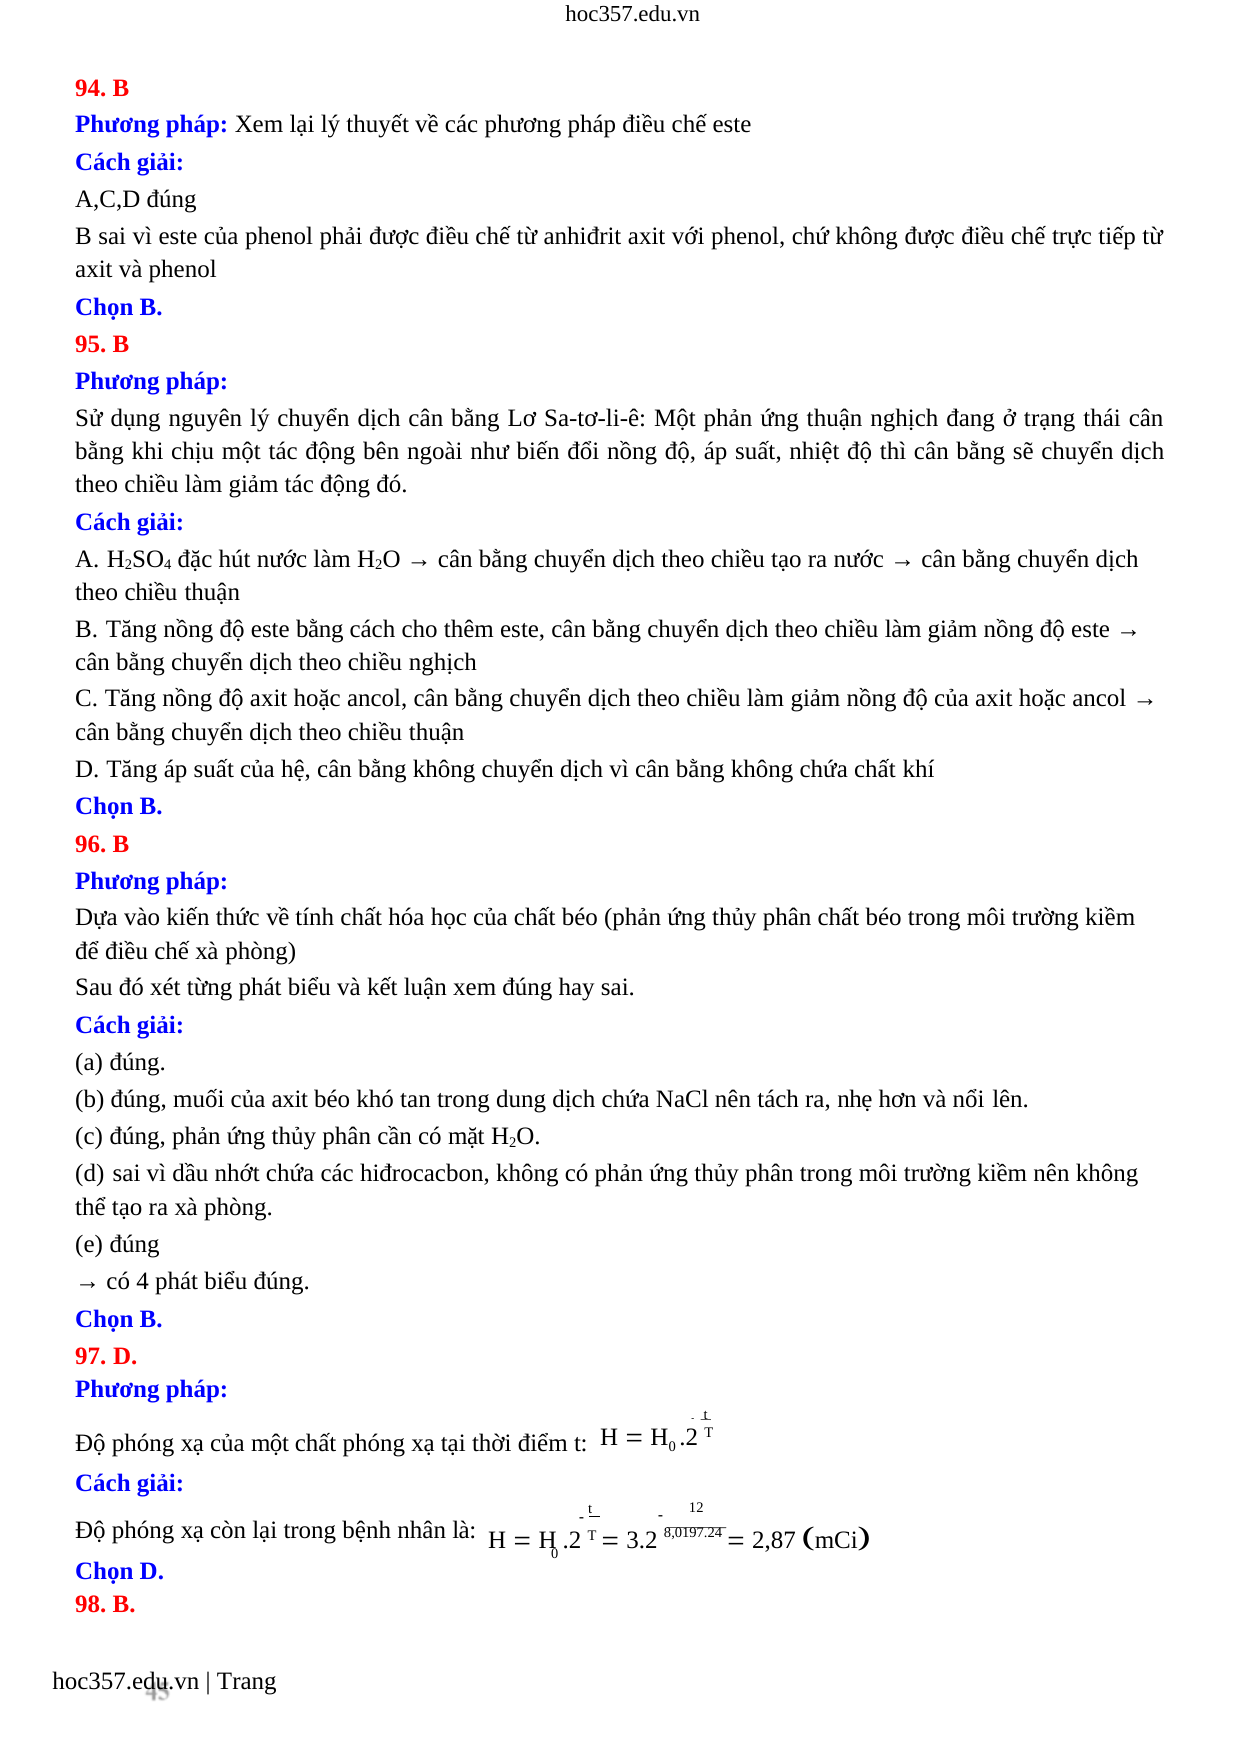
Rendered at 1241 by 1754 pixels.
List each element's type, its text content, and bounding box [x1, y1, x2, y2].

text Phương pháp: [75, 1374, 1213, 1403]
text Dựa vào kiến thức về tính chất hóa học của chất béo (phản ứng thủy phân chất béo trong môi trường kiềm để điều chế xà phòng) [75, 902, 1156, 964]
text → có 4 phát biểu đúng. [75, 1266, 1213, 1295]
list đúng. [75, 1047, 1213, 1076]
subtitle Cách giải: [75, 1468, 589, 1497]
text B sai vì este của phenol phải được điều chế từ anhiđrit axit với phenol, chứ không được điều chế trực tiếp từ axit và phenol [75, 221, 1164, 283]
list đúng, phản ứng thủy phân cần có mặt H2O. [75, 1121, 1213, 1150]
list B [75, 73, 1213, 101]
list Tăng nồng độ este bằng cách cho thêm este, cân bằng chuyển dịch theo chiều làm giảm nồng độ este → cân bằng chuyển dịch theo chiều nghịch [75, 614, 1164, 676]
subtitle Cách giải: [75, 507, 1213, 535]
text Độ phóng xạ còn lại trong bệnh nhân là: [75, 1517, 476, 1543]
text A,C,D đúng [75, 184, 1213, 212]
list Tăng nồng độ axit hoặc ancol, cân bằng chuyển dịch theo chiều làm giảm nồng độ của axit hoặc ancol → cân bằng chuyển dịch theo chiều thuận [75, 683, 1164, 745]
picture [143, 1680, 171, 1702]
text H  H .2 T  3.2 8,0197.24  2,87 mCi [488, 1517, 1213, 1557]
text Phương pháp: Xem lại lý thuyết về các phương pháp điều chế este [75, 109, 1213, 138]
subtitle Chọn B. [75, 1304, 1213, 1333]
text Phương pháp: [75, 366, 1213, 395]
list đúng [75, 1229, 1213, 1258]
subtitle Cách giải: [75, 147, 1213, 176]
subtitle Cách giải: [75, 1010, 1213, 1039]
list H2SO4 đặc hút nước làm H2O → cân bằng chuyển dịch theo chiều tạo ra nước → cân bằng chuyển dịch theo chiều thuận [75, 544, 1165, 605]
text Độ phóng xạ của một chất phóng xạ tại thời điểm t: [75, 1428, 589, 1456]
text Sử dụng nguyên lý chuyển dịch cân bằng Lơ Sa-tơ-li-ê: Một phản ứng thuận nghịch đang ở trạng thái cân bằng khi chịu một tác động bên ngoài như biến đổi nồng độ, áp suất, nhiệt độ thì cân bằng sẽ chuyển dịch theo chiều làm giảm tác động đó. [75, 403, 1166, 498]
subtitle Chọn B. [75, 791, 1213, 820]
text Phương pháp: [75, 866, 1213, 895]
list B [75, 829, 1213, 858]
list Tăng áp suất của hệ, cân bằng không chuyển dịch vì cân bằng không chứa chất khí [75, 754, 1213, 783]
subtitle Chọn B. [75, 292, 1213, 321]
list đúng, muối của axit béo khó tan trong dung dịch chứa NaCl nên tách ra, nhẹ hơn và nổi lên. [75, 1084, 1213, 1113]
subtitle Chọn D. [75, 1556, 476, 1585]
text Sau đó xét từng phát biểu và kết luận xem đúng hay sai. [75, 972, 1213, 1001]
list B. [75, 1589, 476, 1618]
text H  H0 .2 T [600, 1422, 1213, 1451]
list B [75, 329, 1213, 358]
list D. [75, 1341, 1213, 1370]
list sai vì dầu nhớt chứa các hiđrocacbon, không có phản ứng thủy phân trong môi trường kiềm nên không thể tạo ra xà phòng. [75, 1158, 1164, 1220]
